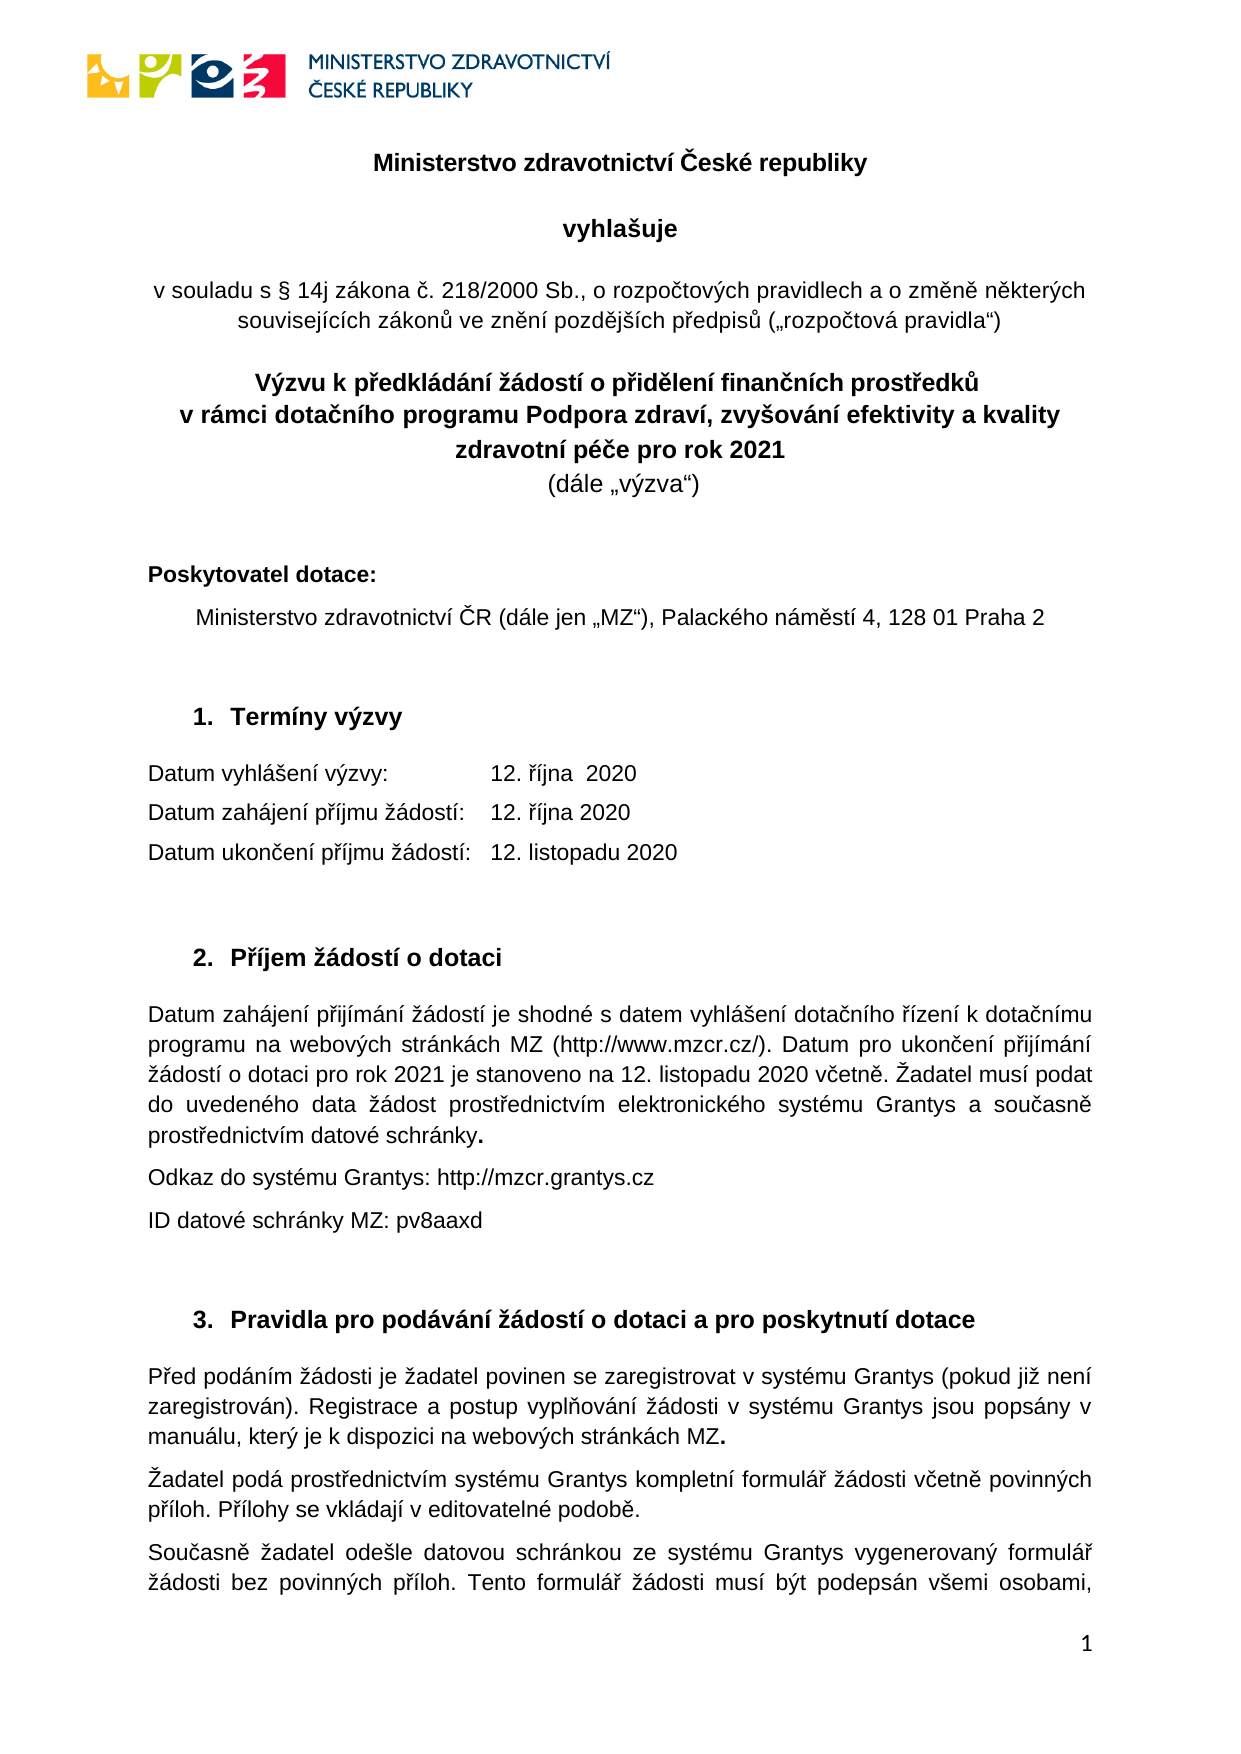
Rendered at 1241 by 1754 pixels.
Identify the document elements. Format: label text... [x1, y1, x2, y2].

text (dále „výzva“) [148, 469, 1093, 497]
text Poskytovatel dotace: [148, 561, 1093, 587]
text Datum zahájení příjmu žádostí: 12. října 2020 [148, 799, 1093, 826]
text Datum vyhlášení výzvy: 12. října 2020 [148, 760, 1093, 786]
text vyhlašuje [148, 214, 1093, 242]
subtitle Termíny výzvy [193, 702, 1093, 731]
text Odkaz do systému Grantys: http://mzcr.grantys.cz [148, 1164, 1093, 1191]
text Výzvu k předkládání žádostí o přidělení finančních prostředků v rámci dotačního programu Podpora zdraví, zvyšování efektivity a kvality zdravotní péče pro rok 2021 [148, 367, 1093, 464]
subtitle Pravidla pro podávání žádostí o dotaci a pro poskytnutí dotace [193, 1305, 1093, 1334]
text ID datové schránky MZ: pv8aaxd [148, 1207, 1093, 1233]
subtitle Příjem žádostí o dotaci [193, 943, 1093, 971]
picture [87, 50, 610, 98]
text Datum zahájení přijímání žádostí je shodné s datem vyhlášení dotačního řízení k dotačnímu programu na webových stránkách MZ (http://www.mzcr.cz/). Datum pro ukončení přijímání žádostí o dotaci pro rok 2021 je stanoveno na 12. listopadu 2020 včetně. Žadatel musí podat do uvedeného data žádost prostřednictvím elektronického systému Grantys a současně prostřednictvím datové schránky. [148, 1001, 1093, 1148]
text Ministerstvo zdravotnictví ČR (dále jen „MZ“), Palackého náměstí 4, 128 01 Praha 2 [148, 604, 1093, 630]
text Před podáním žádosti je žadatel povinen se zaregistrovat v systému Grantys (pokud již není zaregistrován). Registrace a postup vyplňování žádosti v systému Grantys jsou popsány v manuálu, který je k dispozici na webových stránkách MZ. [148, 1363, 1093, 1450]
text Ministerstvo zdravotnictví České republiky [148, 148, 1093, 176]
text Datum ukončení příjmu žádostí: 12. listopadu 2020 [148, 839, 1093, 865]
text v souladu s § 14j zákona č. 218/2000 Sb., o rozpočtových pravidlech a o změně některých souvisejících zákonů ve znění pozdějších předpisů („rozpočtová pravidla“) [148, 277, 1093, 333]
text Žadatel podá prostřednictvím systému Grantys kompletní formulář žádosti včetně povinných příloh. Přílohy se vkládají v editovatelné podobě. [148, 1466, 1093, 1523]
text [148, 1539, 1093, 1596]
